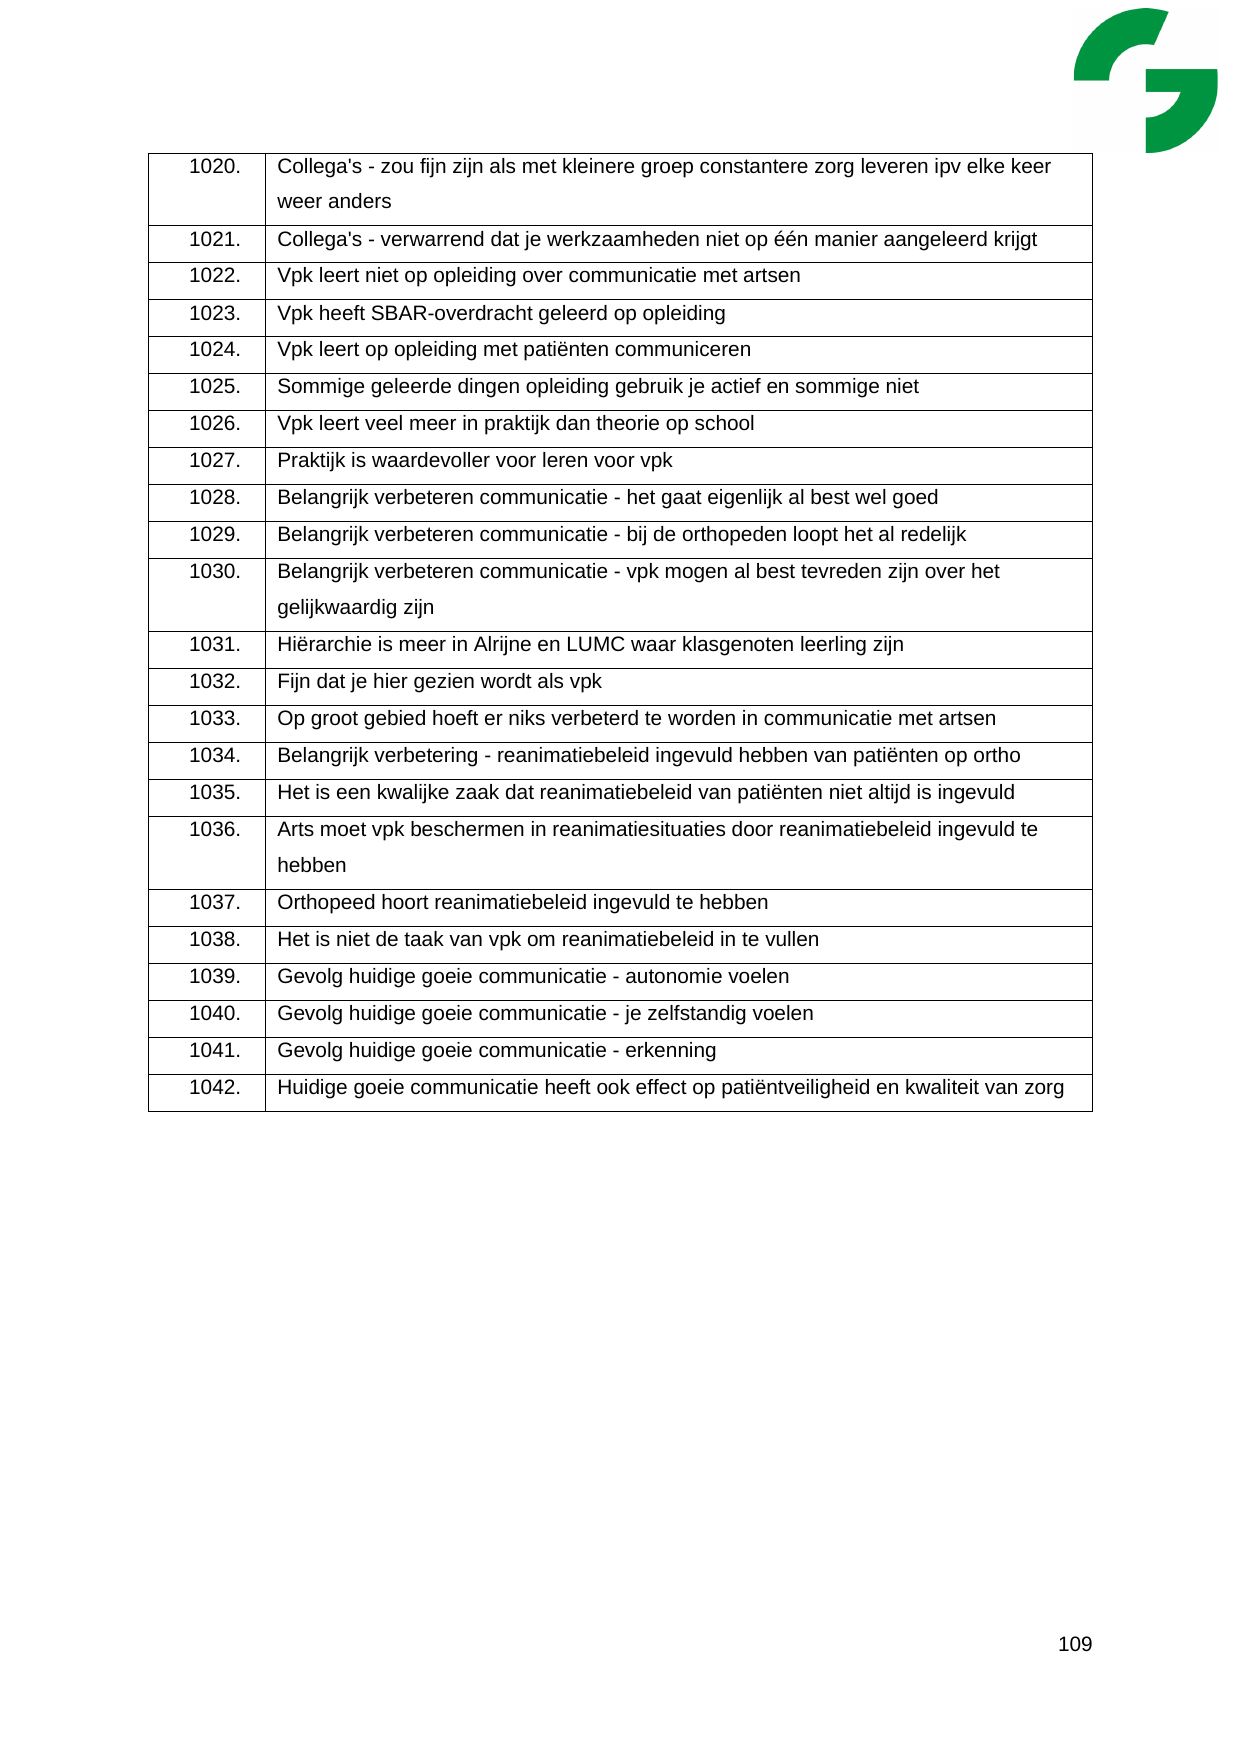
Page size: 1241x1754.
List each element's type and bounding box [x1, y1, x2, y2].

picture [1073, 8, 1218, 153]
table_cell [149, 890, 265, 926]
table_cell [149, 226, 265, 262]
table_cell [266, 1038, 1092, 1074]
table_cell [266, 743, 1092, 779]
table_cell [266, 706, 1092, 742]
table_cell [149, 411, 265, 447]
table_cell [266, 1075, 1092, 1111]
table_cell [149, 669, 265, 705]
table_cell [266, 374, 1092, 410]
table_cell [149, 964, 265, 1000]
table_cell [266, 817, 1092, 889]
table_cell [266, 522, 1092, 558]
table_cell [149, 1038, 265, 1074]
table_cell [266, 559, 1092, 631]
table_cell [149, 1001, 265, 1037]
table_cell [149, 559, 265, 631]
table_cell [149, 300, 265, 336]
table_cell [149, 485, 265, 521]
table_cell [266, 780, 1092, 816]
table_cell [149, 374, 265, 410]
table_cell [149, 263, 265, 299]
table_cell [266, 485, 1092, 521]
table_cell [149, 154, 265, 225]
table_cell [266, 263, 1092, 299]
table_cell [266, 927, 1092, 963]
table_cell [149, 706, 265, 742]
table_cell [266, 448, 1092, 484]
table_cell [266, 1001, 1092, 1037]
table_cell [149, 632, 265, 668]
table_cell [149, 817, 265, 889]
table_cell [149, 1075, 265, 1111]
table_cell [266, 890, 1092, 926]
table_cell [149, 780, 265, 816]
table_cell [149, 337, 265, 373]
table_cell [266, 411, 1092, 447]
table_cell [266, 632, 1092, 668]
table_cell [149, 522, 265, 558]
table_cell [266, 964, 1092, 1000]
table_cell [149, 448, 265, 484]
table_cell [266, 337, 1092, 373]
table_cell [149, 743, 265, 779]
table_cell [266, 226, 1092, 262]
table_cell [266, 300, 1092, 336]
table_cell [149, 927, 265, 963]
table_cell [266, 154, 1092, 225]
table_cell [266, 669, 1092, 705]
